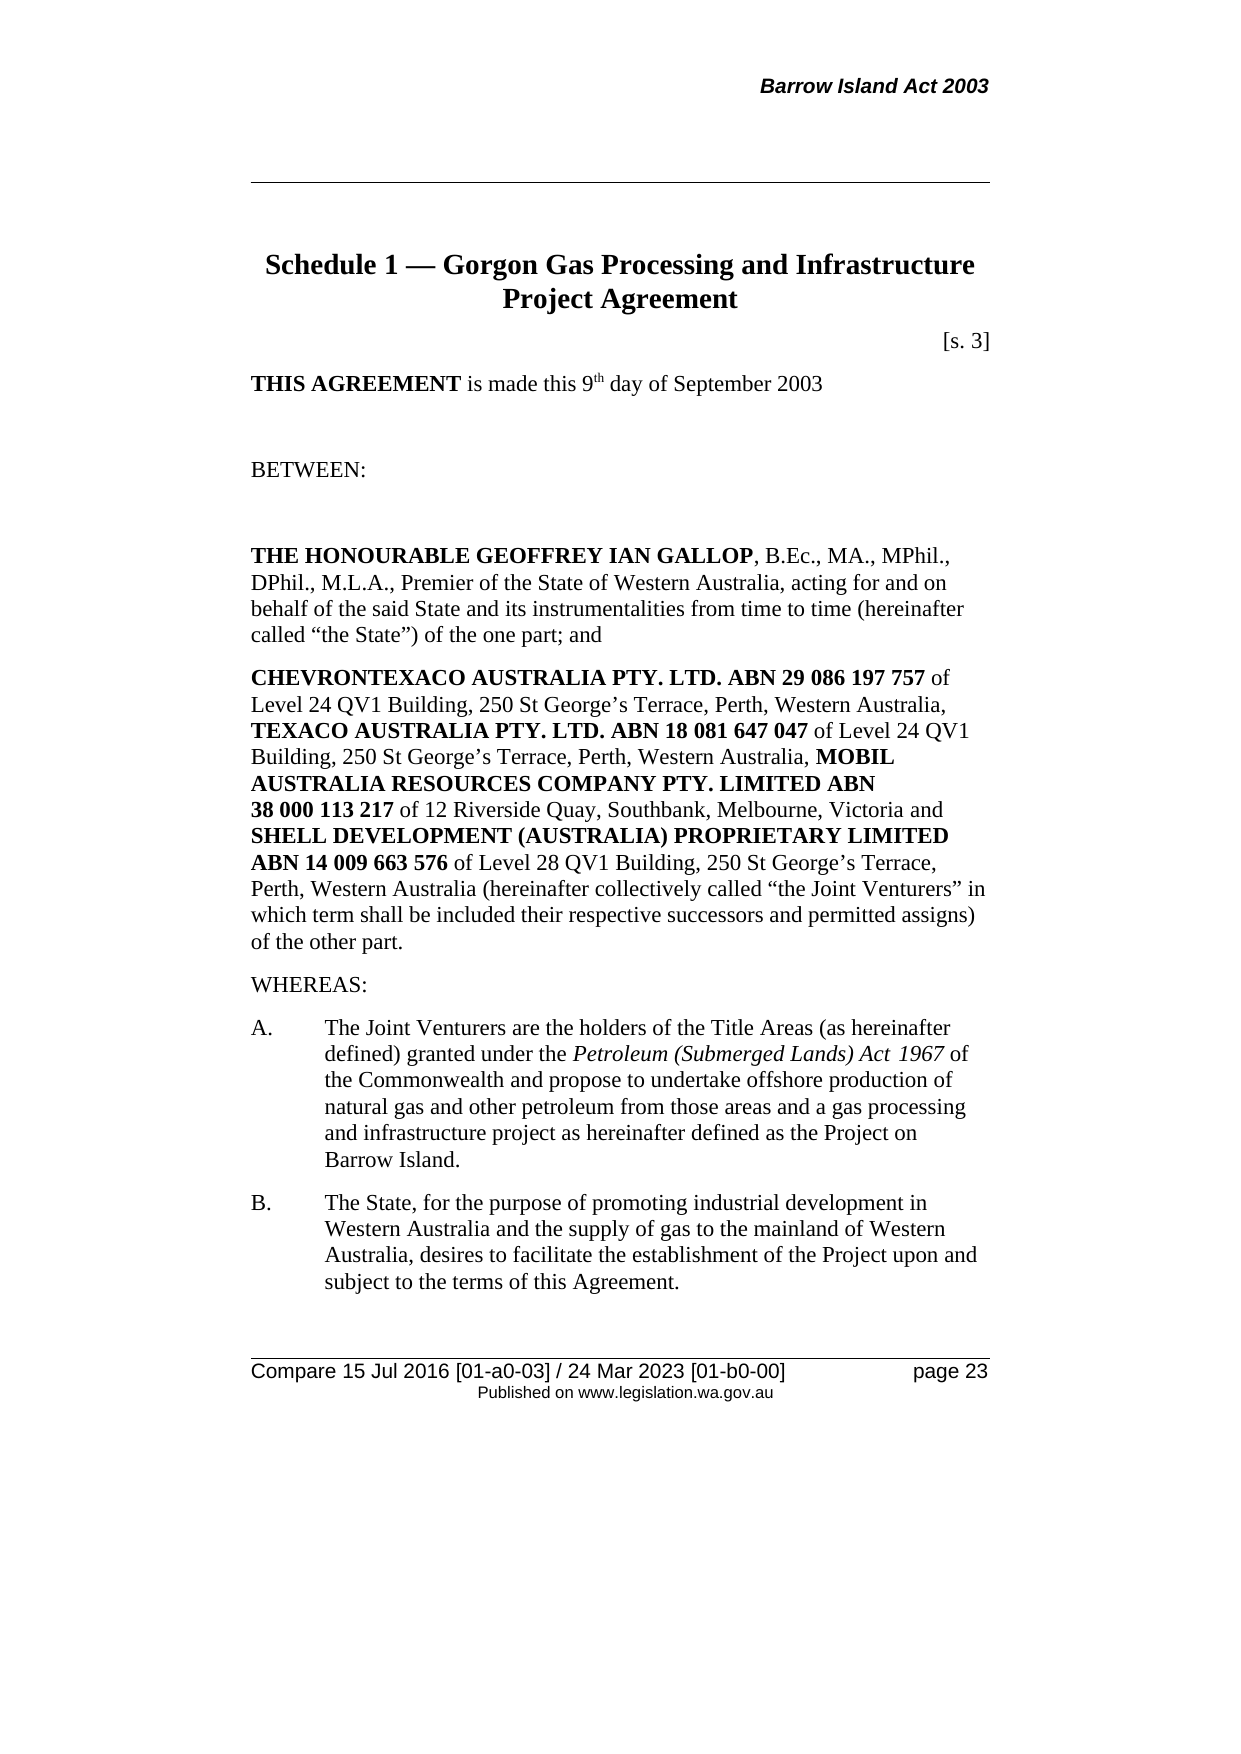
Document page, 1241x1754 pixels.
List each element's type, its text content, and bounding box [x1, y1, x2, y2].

text THE HONOURABLE GEOFFREY IAN GALLOP, B.Ec., MA., MPhil., DPhil., M.L.A., Premier of the State of Western Australia, acting for and on behalf of the said State and its instrumentalities from time to time (hereinafter called “the State”) of the one part; and [251, 542, 990, 648]
text CHEVRONTEXACO AUSTRALIA PTY. LTD. ABN 29 086 197 757 of Level 24 QV1 Building, 250 St George’s Terrace, Perth, Western Australia, TEXACO AUSTRALIA PTY. LTD. ABN 18 081 647 047 of Level 24 QV1 Building, 250 St George’s Terrace, Perth, Western Australia, MOBIL AUSTRALIA RESOURCES COMPANY PTY. LIMITED ABN 38 000 113 217 of 12 Riverside Quay, Southbank, Melbourne, Victoria and SHELL DEVELOPMENT (AUSTRALIA) PROPRIETARY LIMITED ABN 14 009 663 576 of Level 28 QV1 Building, 250 St George’s Terrace, Perth, Western Australia (hereinafter collectively called “the Joint Venturers” in which term shall be included their respective successors and permitted assigns) of the other part. [251, 664, 990, 954]
text [s. 3] [251, 327, 990, 353]
text BETWEEN: [251, 456, 990, 482]
text WHEREAS: [251, 971, 990, 997]
text THIS AGREEMENT is made this 9th day of September 2003 [251, 370, 990, 396]
subtitle Schedule 1 — Gorgon Gas Processing and Infrastructure Project Agreement [251, 247, 990, 314]
text A. The Joint Venturers are the holders of the Title Areas (as hereinafter defined) granted under the Petroleum (Submerged Lands) Act 1967 of the Commonwealth and propose to undertake offshore production of natural gas and other petroleum from those areas and a gas processing and infrastructure project as hereinafter defined as the Project on Barrow Island. [251, 1014, 990, 1172]
text B. The State, for the purpose of promoting industrial development in Western Australia and the supply of gas to the mainland of Western Australia, desires to facilitate the establishment of the Project upon and subject to the terms of this Agreement. [251, 1189, 990, 1294]
